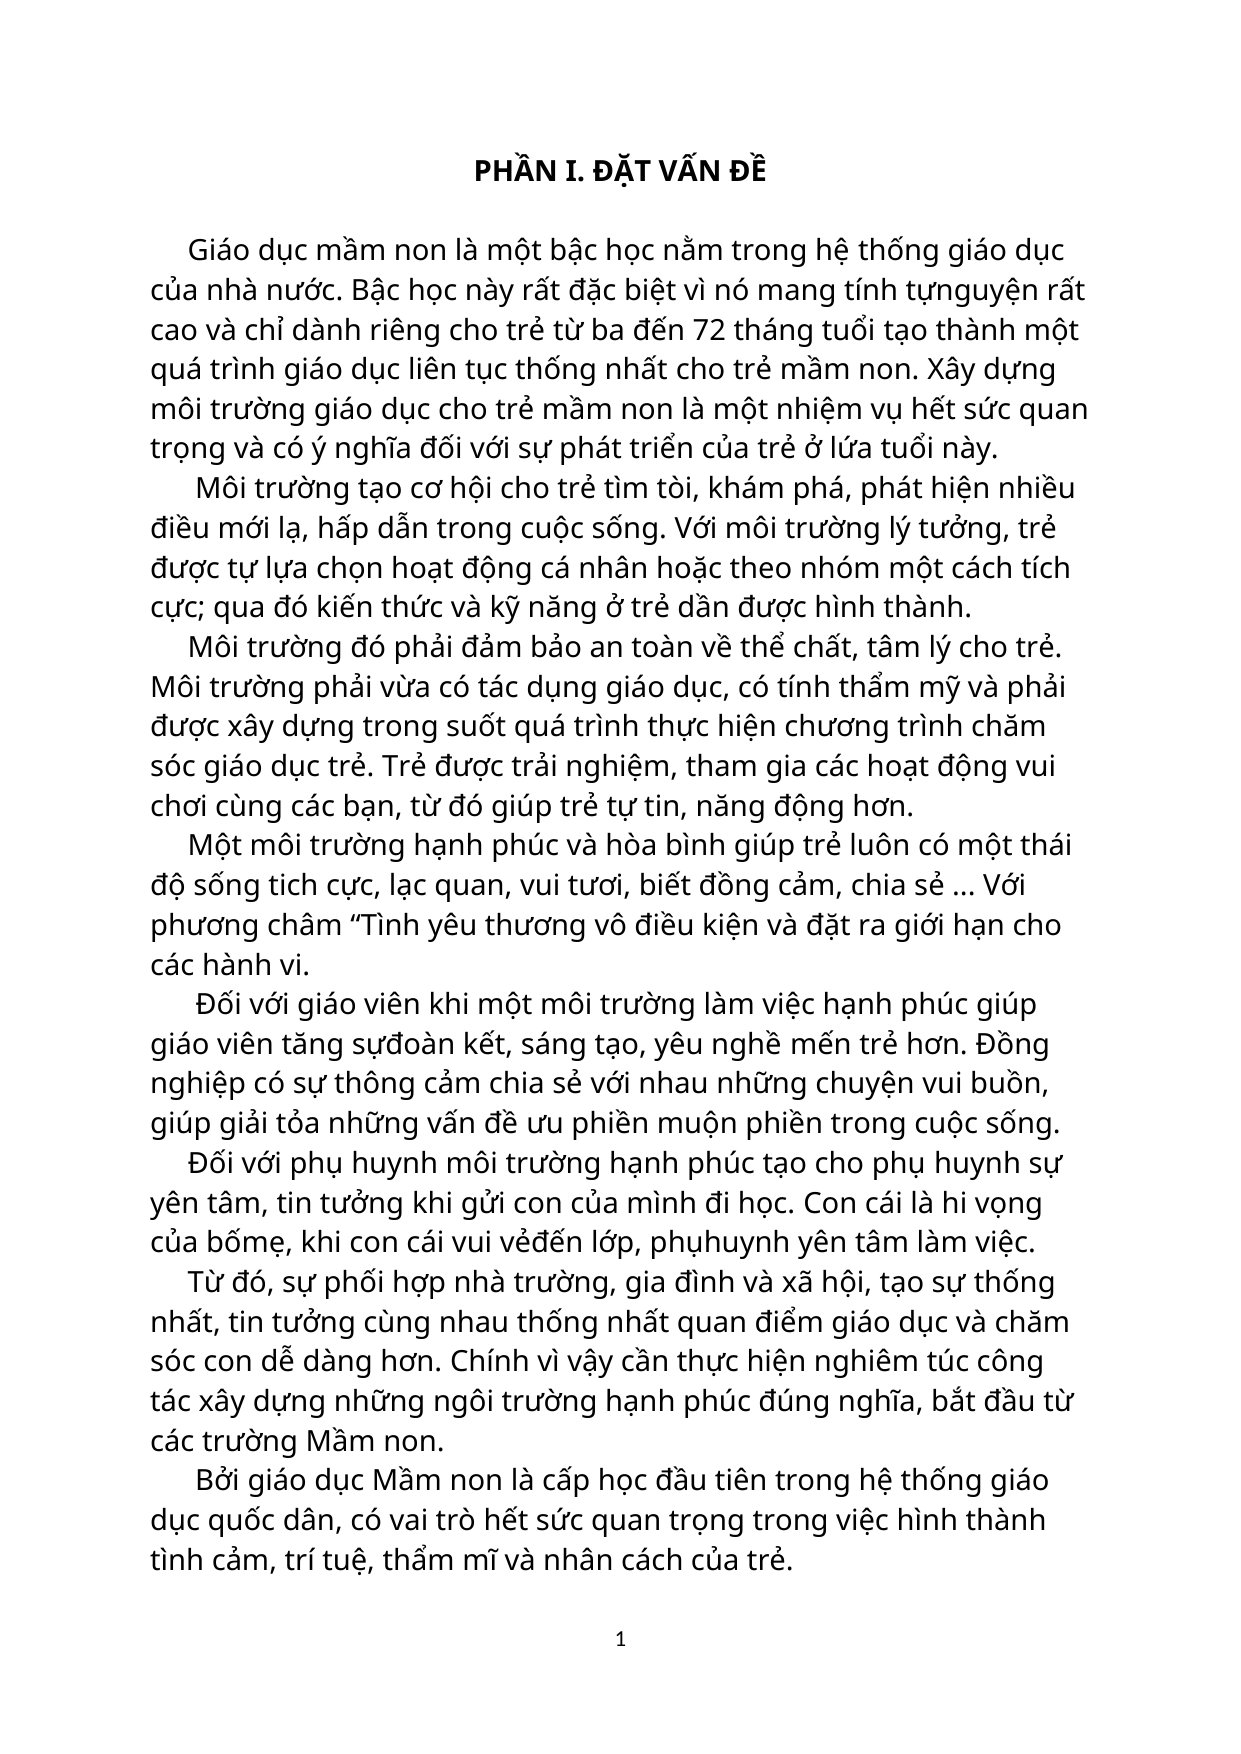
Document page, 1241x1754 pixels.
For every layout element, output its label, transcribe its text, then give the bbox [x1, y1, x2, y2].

text Từ đó, sự phối hợp nhà trường, gia đình và xã hội, tạo sự thống nhất, tin tưởng cùng nhau thống nhất quan điểm giáo dục và chăm sóc con dễ dàng hơn. Chính vì vậy cần thực hiện nghiêm túc công tác xây dựng những ngôi trường hạnh phúc đúng nghĩa, bắt đầu từ các trường Mầm non. [150, 1261, 1090, 1460]
text Bởi giáo dục Mầm non là cấp học đầu tiên trong hệ thống giáo dục quốc dân, có vai trò hết sức quan trọng trong việc hình thành tình cảm, trí tuệ, thẩm mĩ và nhân cách của trẻ. [150, 1460, 1090, 1579]
text Môi trường đó phải đảm bảo an toàn về thể chất, tâm lý cho trẻ. Môi trường phải vừa có tác dụng giáo dục, có tính thẩm mỹ và phải được xây dựng trong suốt quá trình thực hiện chương trình chăm sóc giáo dục trẻ. Trẻ được trải nghiệm, tham gia các hoạt động vui chơi cùng các bạn, từ đó giúp trẻ tự tin, năng động hơn. [150, 626, 1090, 825]
text Giáo dục mầm non là một bậc học nằm trong hệ thống giáo dục của nhà nước. Bậc học này rất đặc biệt vì nó mang tính tựnguyện rất cao và chỉ dành riêng cho trẻ từ ba đến 72 tháng tuổi tạo thành một quá trình giáo dục liên tục thống nhất cho trẻ mầm non. Xây dựng môi trường giáo dục cho trẻ mầm non là một nhiệm vụ hết sức quan trọng và có ý nghĩa đối với sự phát triển của trẻ ở lứa tuổi này. [150, 229, 1090, 467]
text Một môi trường hạnh phúc và hòa bình giúp trẻ luôn có một thái độ sống tich cực, lạc quan, vui tươi, biết đồng cảm, chia sẻ ... Với phương châm “Tình yêu thương vô điều kiện và đặt ra giới hạn cho các hành vi. [150, 825, 1090, 983]
text PHẦN I. ĐẶT VẤN ĐỀ [150, 150, 1090, 190]
text Đối với giáo viên khi một môi trường làm việc hạnh phúc giúp giáo viên tăng sựđoàn kết, sáng tạo, yêu nghề mến trẻ hơn. Đồng nghiệp có sự thông cảm chia sẻ với nhau những chuyện vui buồn, giúp giải tỏa những vấn đề ưu phiền muộn phiền trong cuộc sống. [150, 983, 1090, 1142]
text Đối với phụ huynh môi trường hạnh phúc tạo cho phụ huynh sự yên tâm, tin tưởng khi gửi con của mình đi học. Con cái là hi vọng của bốmẹ, khi con cái vui vẻđến lớp, phụhuynh yên tâm làm việc. [150, 1142, 1090, 1261]
text Môi trường tạo cơ hội cho trẻ tìm tòi, khám phá, phát hiện nhiều điều mới lạ, hấp dẫn trong cuộc sống. Với môi trường lý tưởng, trẻ được tự lựa chọn hoạt động cá nhân hoặc theo nhóm một cách tích cực; qua đó kiến thức và kỹ năng ở trẻ dần được hình thành. [150, 467, 1090, 626]
